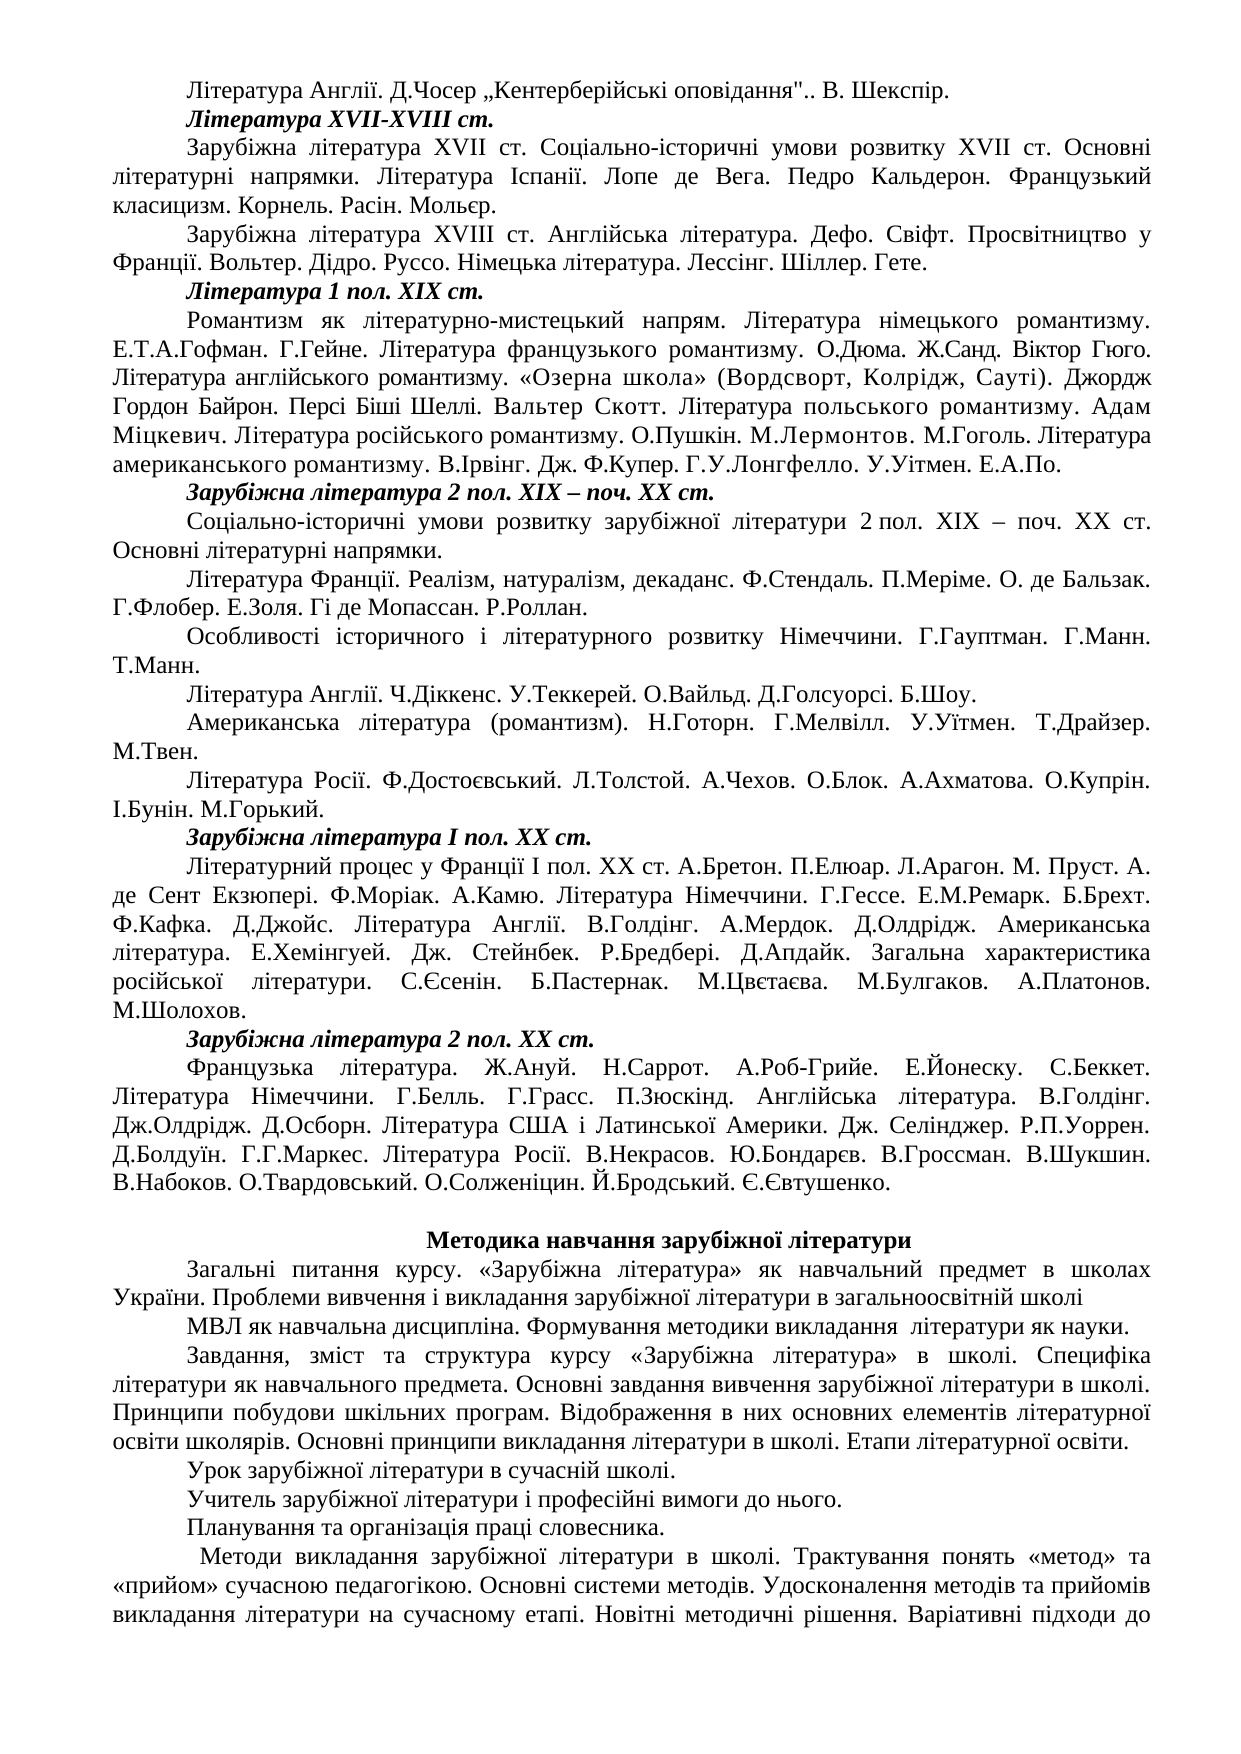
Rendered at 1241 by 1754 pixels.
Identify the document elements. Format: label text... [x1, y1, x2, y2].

list Літературний процес у Франції І пол. ХХ ст. А.Бретон. П.Елюар. Л.Арагон. М. Пруст. А. де Сент Екзюпері. Ф.Моріак. А.Камю. Література Німеччини. Г.Гессе. Е.М.Ремарк. Б.Брехт. Ф.Кафка. Д.Джойс. Література Англії. В.Голдінг. А.Мердок. Д.Олдрідж. Американська література. Е.Хемінгуей. Дж. Стейнбек. Р.Бредбері. Д.Апдайк. Загальна характеристика російської літератури. С.Єсенін. Б.Пастернак. М.Цвєтаєва. М.Булгаков. А.Платонов. М.Шолохов. [112, 851, 1152, 1024]
text Література 1 пол. ХІХ ст. [112, 276, 1152, 305]
list Література Франції. Реалізм, натуралізм, декаданс. Ф.Стендаль. П.Меріме. О. де Бальзак. Г.Флобер. Е.Золя. Гі де Мопассан. Р.Роллан. [112, 564, 1152, 621]
text Зарубіжна література 2 пол. ХХ ст. [112, 1024, 1152, 1052]
list Романтизм як літературно-мистецький напрям. Література німецького романтизму. Е.Т.А.Гофман. Г.Гейне. Література французького романтизму. О.Дюма. Ж.Санд. Віктор Гюго. Література англійського романтизму. «Озерна школа» (Вордсворт, Колрідж, Сауті). Джордж Гордон Байрон. Персі Біші Шеллі. Вальтер Скотт. Література польського романтизму. Адам Міцкевич. Література російського романтизму. О.Пушкін. М.Лермонтов. М.Гоголь. Література американського романтизму. В.Ірвінг. Дж. Ф.Купер. Г.У.Лонгфелло. У.Уітмен. Е.А.По. [112, 305, 1152, 477]
text Література XVII-XVIII ст. [112, 104, 1152, 132]
text Загальні питання курсу. «Зарубіжна література» як навчальний предмет в школах України. Проблеми вивчення і викладання зарубіжної літератури в загальноосвітній школі [112, 1254, 1152, 1311]
text Урок зарубiжної літератури в сучасній школі. [112, 1455, 1152, 1484]
text Зарубіжна література XVII ст. Соціально-історичні умови розвитку XVII ст. Основні літературні напрямки. Література Іспанії. Лопе де Вега. Педро Кальдерон. Французький класицизм. Корнель. Расін. Мольєр. [112, 132, 1152, 219]
text Зарубіжна література 2 пол. ХІХ – поч. ХХ ст. [112, 477, 1152, 506]
list Соціально-історичні умови розвитку зарубіжної літератури 2 пол. ХІХ – поч. ХХ ст. Основні літературні напрямки. [112, 506, 1152, 564]
text Методика навчання зарубіжної літератури [112, 1225, 1152, 1254]
list Література Англії. Ч.Діккенс. У.Теккерей. О.Вайльд. Д.Голсуорсі. Б.Шоу. [112, 679, 1152, 707]
list Література Росії. Ф.Достоєвський. Л.Толстой. А.Чехов. О.Блок. А.Ахматова. О.Купрін. І.Бунін. М.Горький. [112, 765, 1152, 822]
text Зарубіжна література XVIII ст. Англійська література. Дефо. Свіфт. Просвітництво у Франції. Вольтер. Дідро. Руссо. Німецька література. Лессінг. Шіллер. Гете. [112, 219, 1152, 276]
list Французька література. Ж.Ануй. Н.Саррот. А.Роб-Грийе. Е.Йонеску. С.Беккет. Література Німеччини. Г.Белль. Г.Грасс. П.Зюскінд. Англійська література. В.Голдінг. Дж.Олдрідж. Д.Осборн. Література США і Латинської Америки. Дж. Селінджер. Р.П.Уоррен. Д.Болдуїн. Г.Г.Маркес. Література Росії. В.Некрасов. Ю.Бондарєв. В.Гроссман. В.Шукшин. В.Набоков. О.Твардовський. О.Солженіцин. Й.Бродський. Є.Євтушенко. [112, 1052, 1152, 1196]
text Учитель зарубiжної літератури і професійні вимоги до нього. [112, 1484, 1152, 1512]
list Американська література (романтизм). Н.Готорн. Г.Мелвілл. У.Уїтмен. Т.Драйзер. М.Твен. [112, 707, 1152, 765]
text Зарубіжна література І пол. ХХ ст. [112, 822, 1152, 851]
text МВЛ як навчальна дисципліна. Формування методики викладання літератури як науки. [112, 1311, 1152, 1340]
list Особливості історичного і літературного розвитку Німеччини. Г.Гауптман. Г.Манн. Т.Манн. [112, 621, 1152, 679]
text Література Англії. Д.Чосер „Кентерберійські оповідання".. В. Шекспір. [112, 75, 1152, 104]
text Планування та організація праці словесника. [112, 1512, 1152, 1541]
text Завдання, зміст та структура курсу «Зарубіжна література» в школі. Специфіка літератури як навчального предмета. Основні завдання вивчення зарубіжної лiтератури в школi. Принципи побудови шкільних програм. Вiдображення в них основних елементiв лiтературної освiти школярiв. Основнi принципи викладання лiтератури в школi. Етапи літературної освіти. [112, 1340, 1152, 1455]
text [112, 1541, 1152, 1627]
